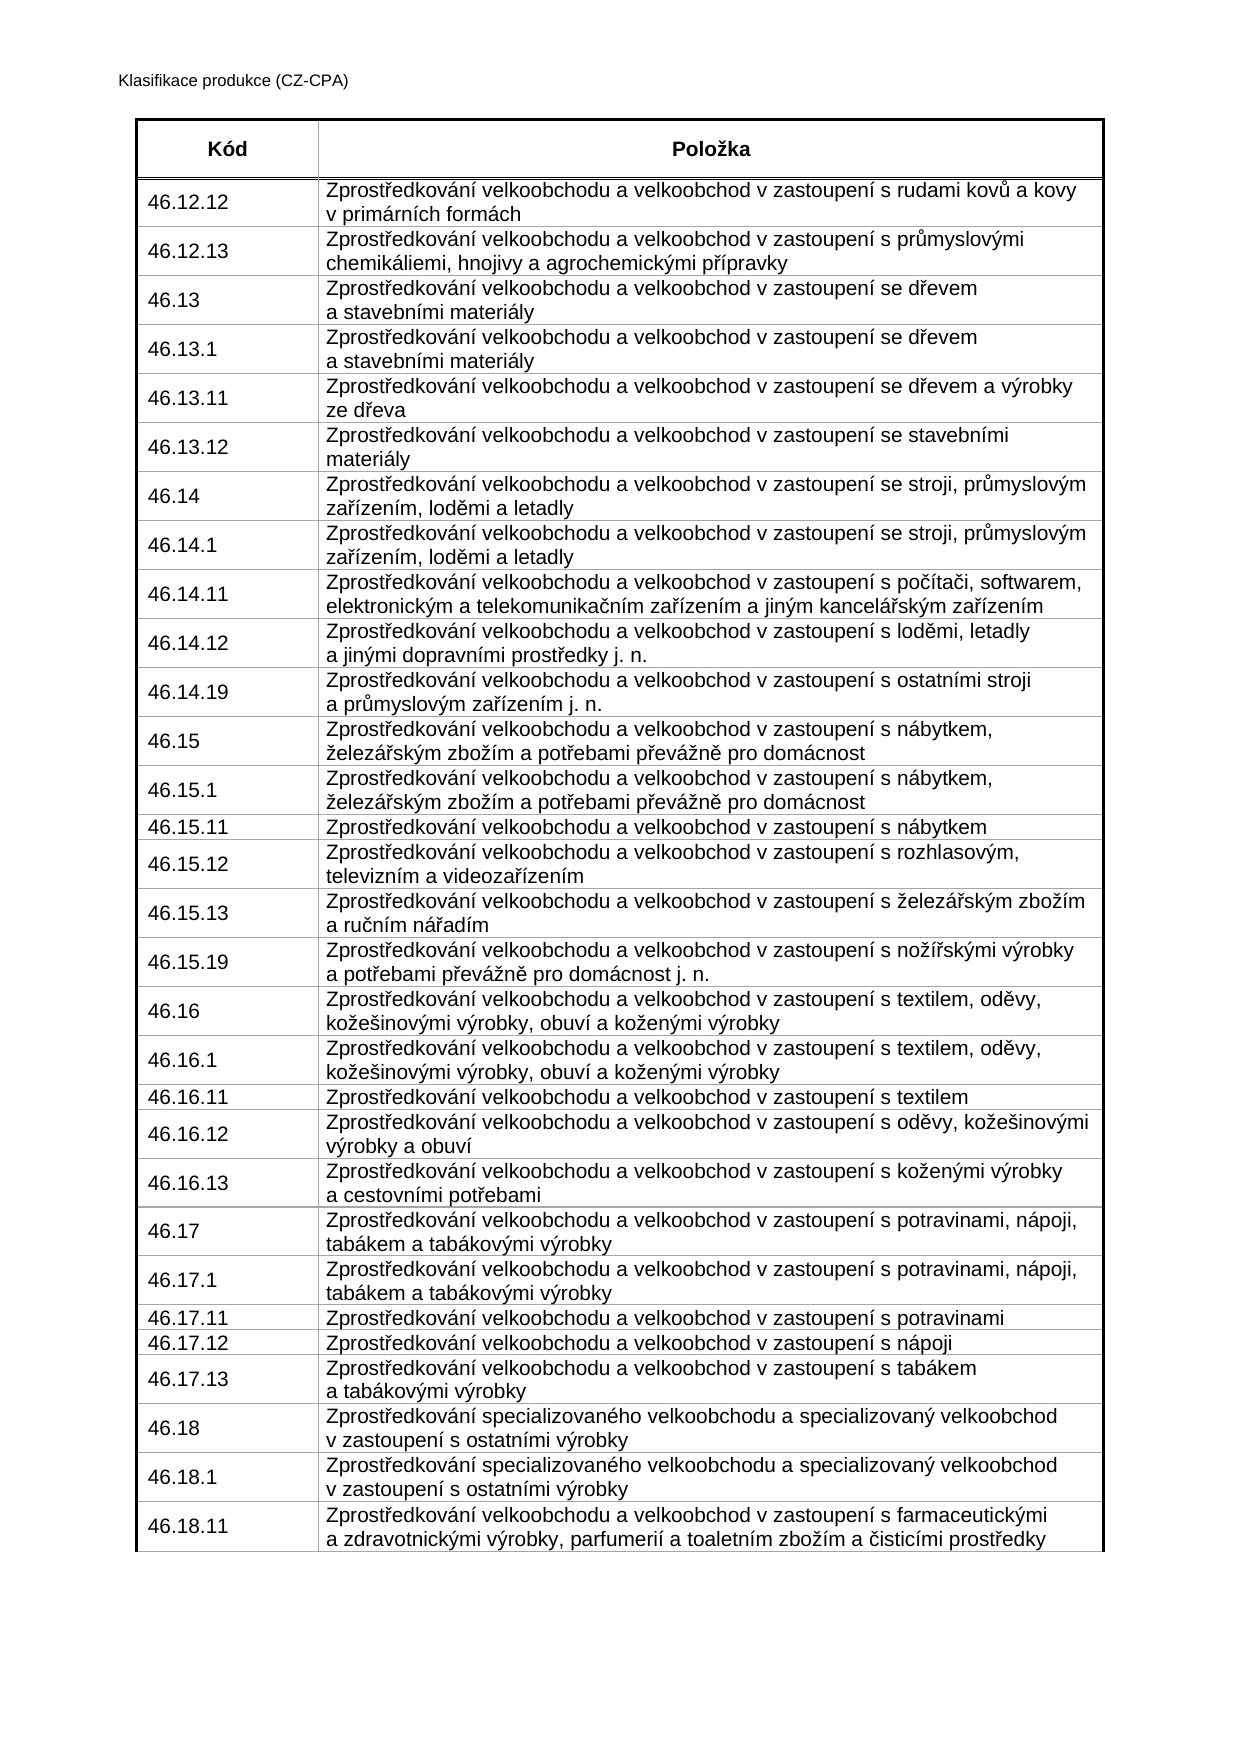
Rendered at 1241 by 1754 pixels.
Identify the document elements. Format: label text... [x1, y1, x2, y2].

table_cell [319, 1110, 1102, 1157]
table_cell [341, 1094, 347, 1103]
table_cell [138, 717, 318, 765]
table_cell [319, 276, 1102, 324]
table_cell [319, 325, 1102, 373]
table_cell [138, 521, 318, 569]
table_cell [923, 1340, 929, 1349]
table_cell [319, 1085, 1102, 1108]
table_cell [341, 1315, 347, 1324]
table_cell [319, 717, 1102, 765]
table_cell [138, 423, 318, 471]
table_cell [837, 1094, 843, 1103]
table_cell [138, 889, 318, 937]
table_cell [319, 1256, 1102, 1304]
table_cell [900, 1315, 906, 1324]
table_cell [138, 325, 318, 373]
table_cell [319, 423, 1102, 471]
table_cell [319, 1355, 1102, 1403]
table_header Kód [138, 121, 318, 177]
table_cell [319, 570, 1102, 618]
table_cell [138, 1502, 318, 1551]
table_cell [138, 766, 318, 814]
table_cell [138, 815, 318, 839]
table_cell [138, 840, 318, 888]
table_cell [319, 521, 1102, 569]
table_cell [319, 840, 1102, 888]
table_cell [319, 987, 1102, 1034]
table_header Položka [319, 121, 1102, 177]
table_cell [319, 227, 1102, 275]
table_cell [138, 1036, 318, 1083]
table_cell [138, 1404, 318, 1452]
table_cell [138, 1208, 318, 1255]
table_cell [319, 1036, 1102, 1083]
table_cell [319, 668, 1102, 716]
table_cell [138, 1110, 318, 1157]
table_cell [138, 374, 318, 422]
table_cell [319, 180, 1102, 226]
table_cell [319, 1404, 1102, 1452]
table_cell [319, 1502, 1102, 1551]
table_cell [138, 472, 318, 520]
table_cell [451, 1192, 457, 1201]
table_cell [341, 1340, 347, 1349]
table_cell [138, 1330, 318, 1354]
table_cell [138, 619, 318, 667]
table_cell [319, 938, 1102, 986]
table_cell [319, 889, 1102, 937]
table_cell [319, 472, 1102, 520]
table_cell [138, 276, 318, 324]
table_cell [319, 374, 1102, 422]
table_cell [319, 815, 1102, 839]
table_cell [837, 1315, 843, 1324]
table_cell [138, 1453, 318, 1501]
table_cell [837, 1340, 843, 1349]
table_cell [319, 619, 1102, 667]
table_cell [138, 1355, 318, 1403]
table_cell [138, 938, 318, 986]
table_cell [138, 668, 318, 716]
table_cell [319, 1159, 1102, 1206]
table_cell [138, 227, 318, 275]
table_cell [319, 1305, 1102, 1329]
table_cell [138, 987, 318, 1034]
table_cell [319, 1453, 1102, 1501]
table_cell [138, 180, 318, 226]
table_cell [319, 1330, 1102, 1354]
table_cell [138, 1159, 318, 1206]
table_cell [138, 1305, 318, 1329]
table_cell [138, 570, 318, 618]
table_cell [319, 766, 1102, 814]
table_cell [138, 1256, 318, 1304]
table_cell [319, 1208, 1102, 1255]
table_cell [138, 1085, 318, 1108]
